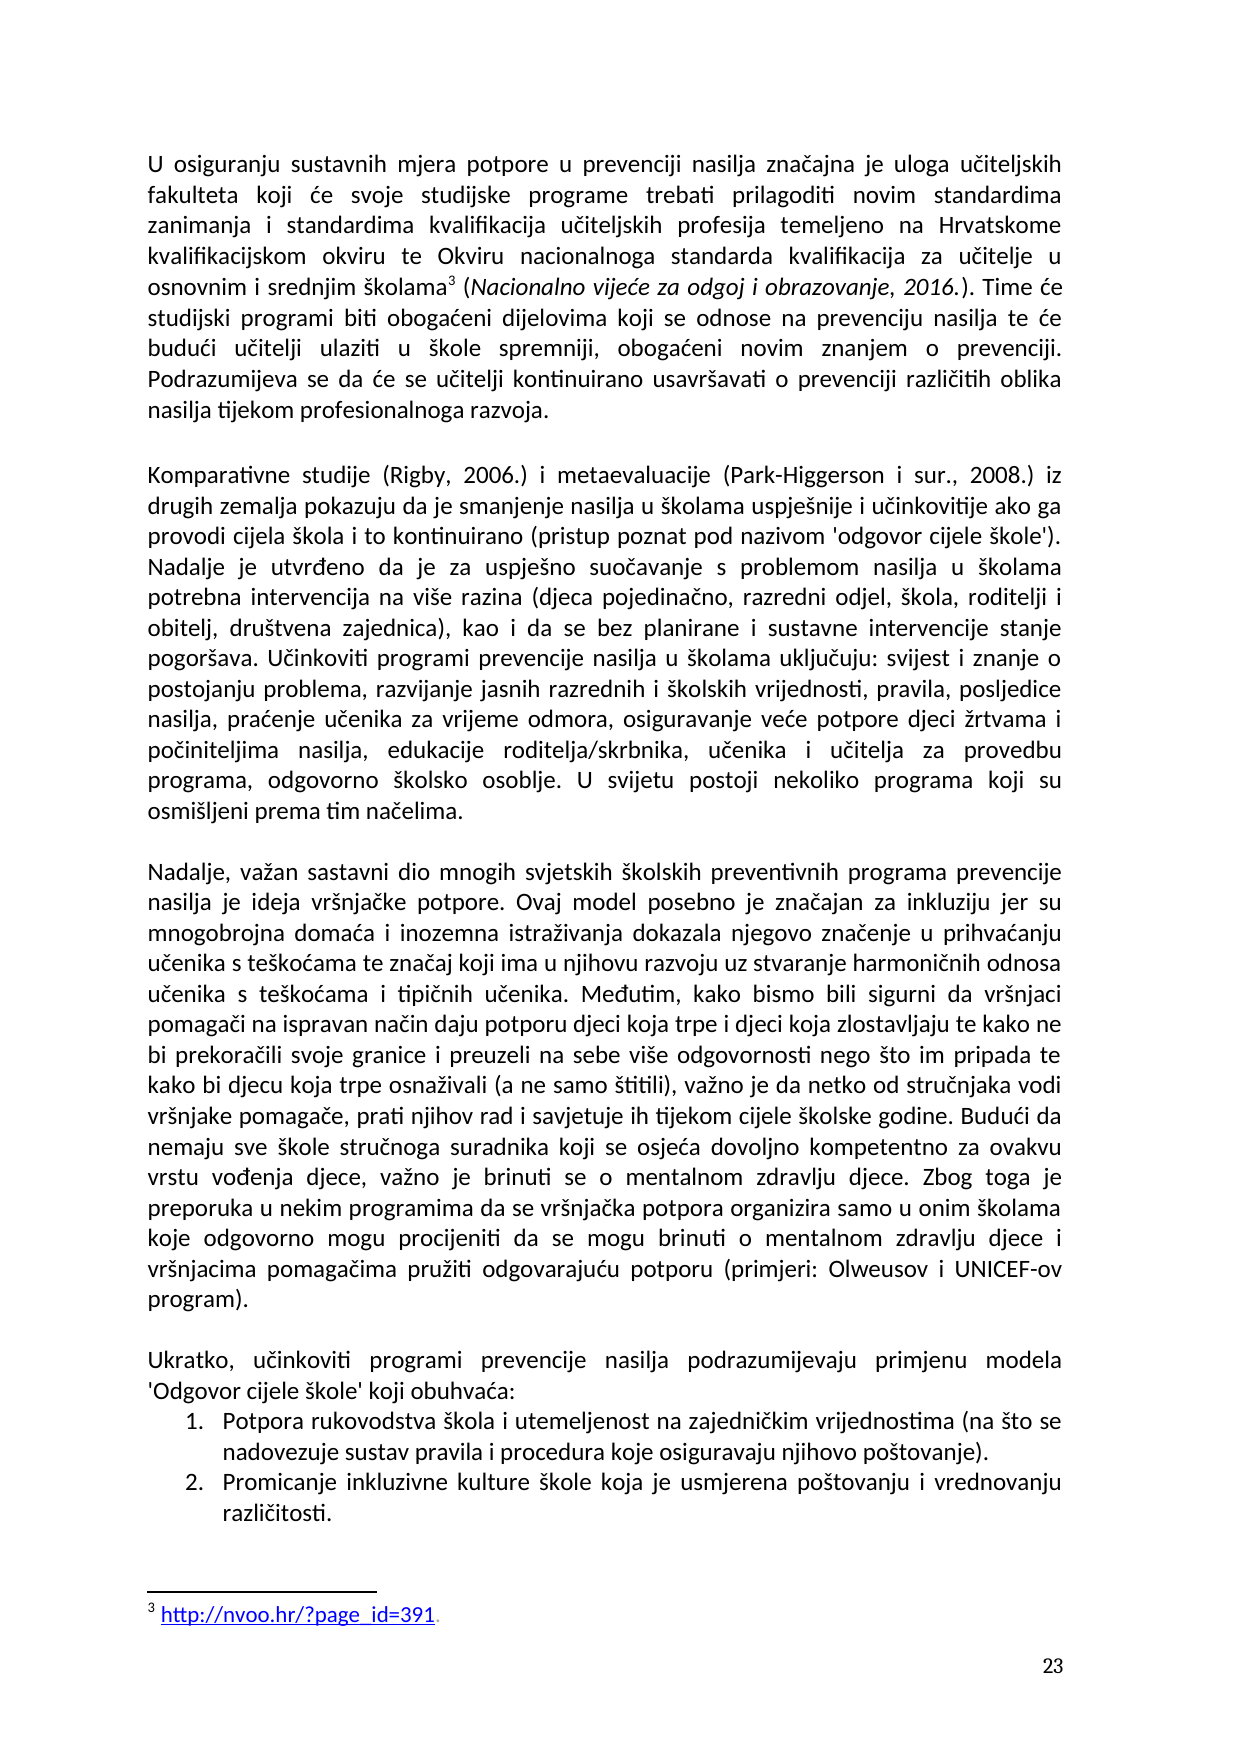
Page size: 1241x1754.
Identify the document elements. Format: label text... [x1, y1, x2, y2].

text Ukratko, učinkoviti programi prevencije nasilja podrazumijevaju primjenu modela 'Odgovor cijele škole' koji obuhvaća: [147, 1344, 1063, 1405]
text U osiguranju sustavnih mjera potpore u prevenciji nasilja značajna je uloga učiteljskih fakulteta koji će svoje studijske programe trebati prilagoditi novim standardima zanimanja i standardima kvalifikacija učiteljskih profesija temeljeno na Hrvatskome kvalifikacijskom okviru te Okviru nacionalnoga standarda kvalifikacija za učitelje u osnovnim i srednjim školama (Nacionalno vijeće za odgoj i obrazovanje, 2016.). Time će studijski programi biti obogaćeni dijelovima koji se odnose na prevenciju nasilja te će budući učitelji ulaziti u škole spremniji, obogaćeni novim znanjem o prevenciji. Podrazumijeva se da će se učitelji kontinuirano usavršavati o prevenciji različitih oblika nasilja tijekom profesionalnoga razvoja. [147, 148, 1063, 424]
list Potpora rukovodstva škola i utemeljenost na zajedničkim vrijednostima (na što se nadovezuje sustav pravila i procedura koje osiguravaju njihovo poštovanje). [185, 1405, 1063, 1466]
list Promicanje inkluzivne kulture škole koja je usmjerena poštovanju i vrednovanju različitosti. [185, 1466, 1063, 1527]
text Komparativne studije (Rigby, 2006.) i metaevaluacije (Park-Higgerson i sur., 2008.) iz drugih zemalja pokazuju da je smanjenje nasilja u školama uspješnije i učinkovitije ako ga provodi cijela škola i to kontinuirano (pristup poznat pod nazivom 'odgovor cijele škole'). Nadalje je utvrđeno da je za uspješno suočavanje s problemom nasilja u školama potrebna intervencija na više razina (djeca pojedinačno, razredni odjel, škola, roditelji i obitelj, društvena zajednica), kao i da se bez planirane i sustavne intervencije stanje pogoršava. Učinkoviti programi prevencije nasilja u školama uključuju: svijest i znanje o postojanju problema, razvijanje jasnih razrednih i školskih vrijednosti, pravila, posljedice nasilja, praćenje učenika za vrijeme odmora, osiguravanje veće potpore djeci žrtvama i počiniteljima nasilja, edukacije roditelja/skrbnika, učenika i učitelja za provedbu programa, odgovorno školsko osoblje. U svijetu postoji nekoliko programa koji su osmišljeni prema tim načelima. [147, 459, 1063, 826]
text Nadalje, važan sastavni dio mnogih svjetskih školskih preventivnih programa prevencije nasilja je ideja vršnjačke potpore. Ovaj model posebno je značajan za inkluziju jer su mnogobrojna domaća i inozemna istraživanja dokazala njegovo značenje u prihvaćanju učenika s teškoćama te značaj koji ima u njihovu razvoju uz stvaranje harmoničnih odnosa učenika s teškoćama i tipičnih učenika. Međutim, kako bismo bili sigurni da vršnjaci pomagači na ispravan način daju potporu djeci koja trpe i djeci koja zlostavljaju te kako ne bi prekoračili svoje granice i preuzeli na sebe više odgovornosti nego što im pripada te kako bi djecu koja trpe osnaživali (a ne samo štitili), važno je da netko od stručnjaka vodi vršnjake pomagače, prati njihov rad i savjetuje ih tijekom cijele školske godine. Budući da nemaju sve škole stručnoga suradnika koji se osjeća dovoljno kompetentno za ovakvu vrstu vođenja djece, važno je brinuti se o mentalnom zdravlju djece. Zbog toga je preporuka u nekim programima da se vršnjačka potpora organizira samo u onim školama koje odgovorno mogu procijeniti da se mogu brinuti o mentalnom zdravlju djece i vršnjacima pomagačima pružiti odgovarajuću potporu (primjeri: Olweusov i UNICEF-ov program). [147, 856, 1063, 1314]
